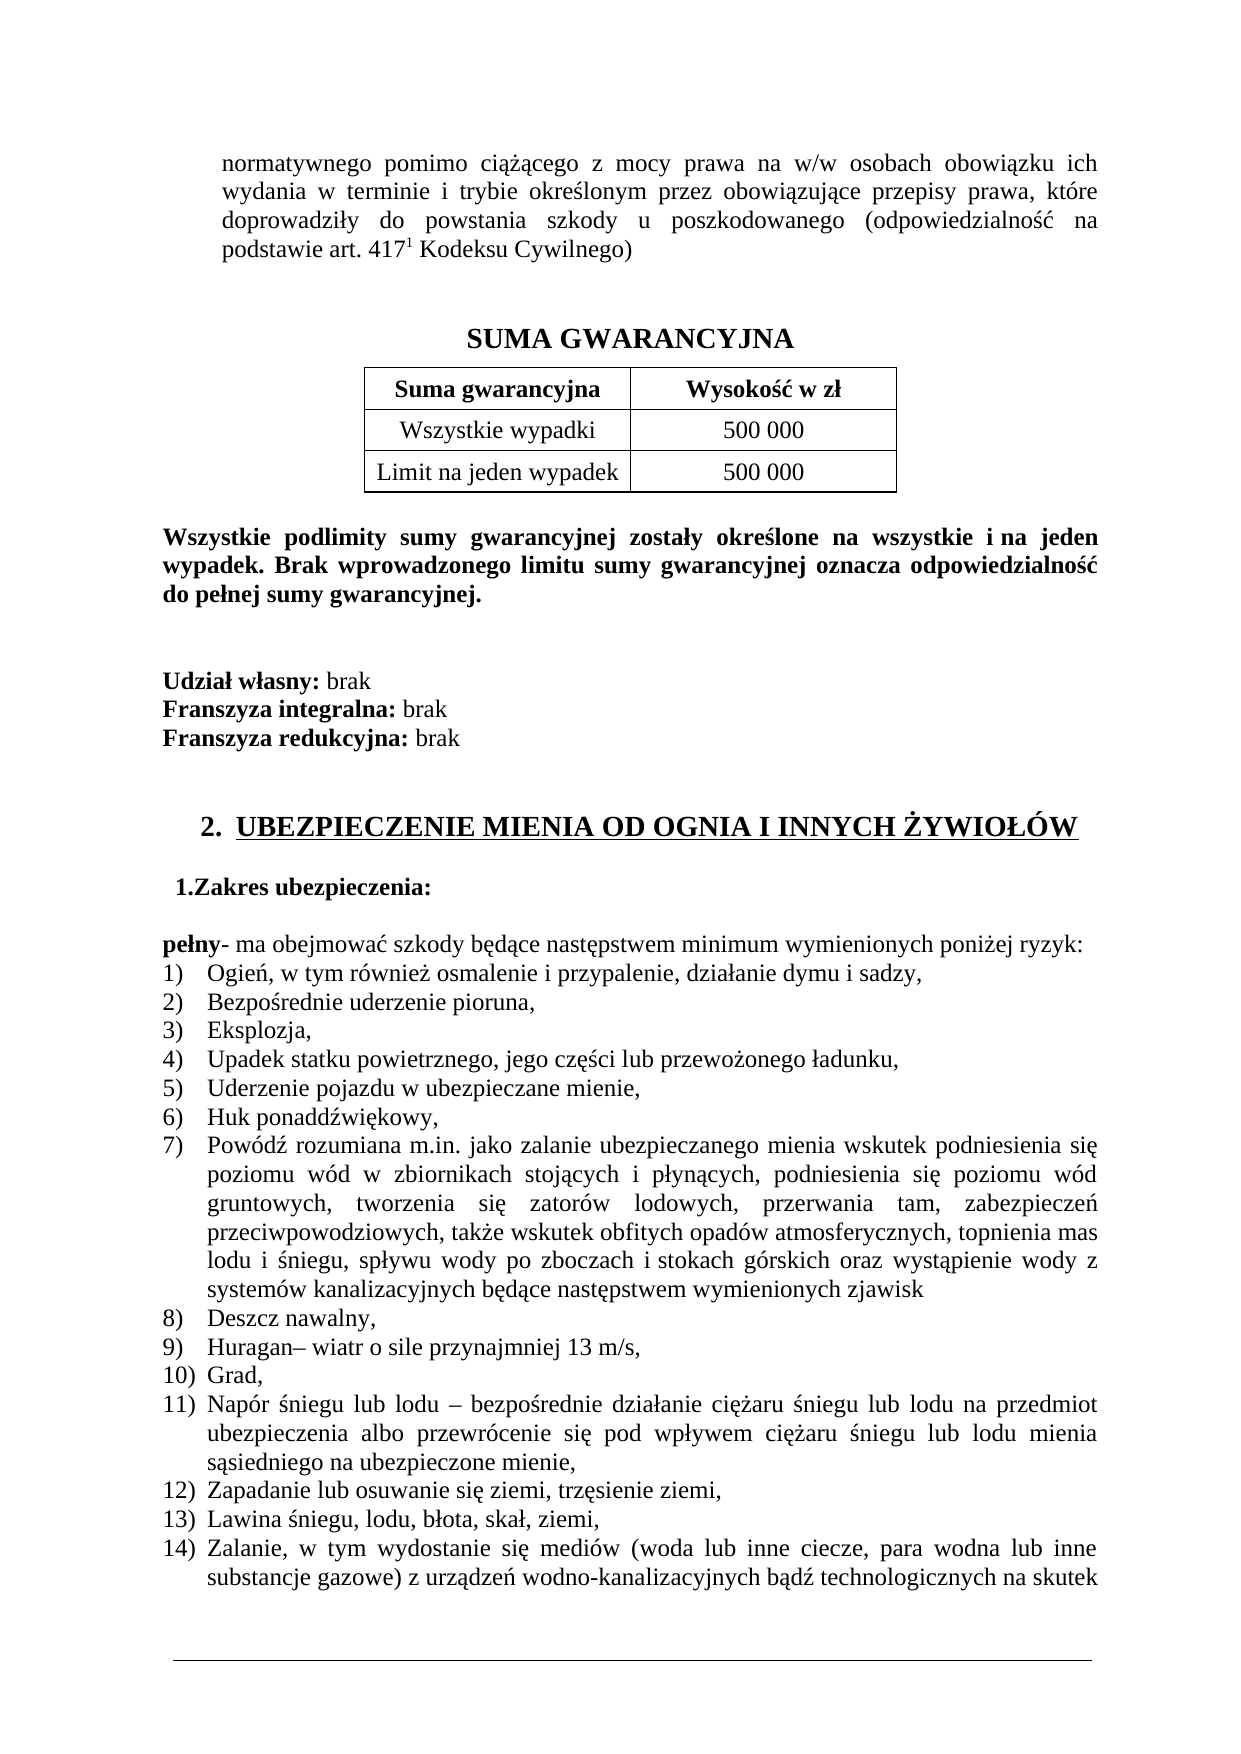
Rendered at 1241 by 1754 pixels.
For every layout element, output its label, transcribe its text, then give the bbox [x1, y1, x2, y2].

list Upadek statku powietrznego, jego części lub przewożonego ładunku, [162, 1044, 1098, 1073]
list Deszcz nawalny, [162, 1303, 1098, 1332]
table_header Wysokość w zł [631, 368, 896, 409]
table_cell 500 000 [631, 410, 896, 450]
list Lawina śniegu, lodu, błota, skał, ziemi, [162, 1504, 1098, 1533]
list Powódź rozumiana m.in. jako zalanie ubezpieczanego mienia wskutek podniesienia się poziomu wód w zbiornikach stojących i płynących, podniesienia się poziomu wód gruntowych, tworzenia się zatorów lodowych, przerwania tam, zabezpieczeń przeciwpowodziowych, także wskutek obfitych opadów atmosferycznych, topnienia mas lodu i śniegu, spływu wody po zboczach i stokach górskich oraz wystąpienie wody z systemów kanalizacyjnych będące następstwem wymienionych zjawisk [162, 1131, 1098, 1303]
list Huragan– wiatr o sile przynajmniej 13 m/s, [162, 1332, 1098, 1361]
table_cell 500 000 [631, 451, 896, 491]
list Uderzenie pojazdu w ubezpieczane mienie, [162, 1073, 1098, 1102]
list Eksplozja, [162, 1016, 1098, 1044]
list Zapadanie lub osuwanie się ziemi, trzęsienie ziemi, [162, 1476, 1098, 1504]
table_header Suma gwarancyjna [365, 368, 630, 409]
list Ogień, w tym również osmalenie i przypalenie, działanie dymu i sadzy, [162, 958, 1098, 987]
text Franszyza integralna: brak [162, 694, 1098, 723]
text SUMA GWARANCYJNA [162, 321, 1098, 355]
text Franszyza redukcyjna: brak [162, 723, 1099, 752]
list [177, 148, 1098, 263]
list Grad, [162, 1361, 1098, 1389]
table_cell Limit na jeden wypadek [365, 451, 630, 491]
text pełny- ma obejmować szkody będące następstwem minimum wymienionych poniżej ryzyk: [162, 929, 1098, 958]
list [162, 1533, 1098, 1591]
text 1.Zakres ubezpieczenia: [175, 872, 1098, 901]
table_cell Wszystkie wypadki [365, 410, 630, 450]
subtitle UBEZPIECZENIE MIENIA OD OGNIA I INNYCH ŻYWIOŁÓW [180, 809, 1098, 843]
list Napór śniegu lub lodu – bezpośrednie działanie ciężaru śniegu lub lodu na przedmiot ubezpieczenia albo przewrócenie się pod wpływem ciężaru śniegu lub lodu mienia sąsiedniego na ubezpieczone mienie, [162, 1389, 1098, 1476]
text Udział własny: brak [162, 666, 1099, 694]
list Bezpośrednie uderzenie pioruna, [162, 987, 1098, 1016]
list Huk ponaddźwiękowy, [162, 1102, 1098, 1131]
text Wszystkie podlimity sumy gwarancyjnej zostały określone na wszystkie i na jeden wypadek. Brak wprowadzonego limitu sumy gwarancyjnej oznacza odpowiedzialność do pełnej sumy gwarancyjnej. [162, 522, 1098, 608]
